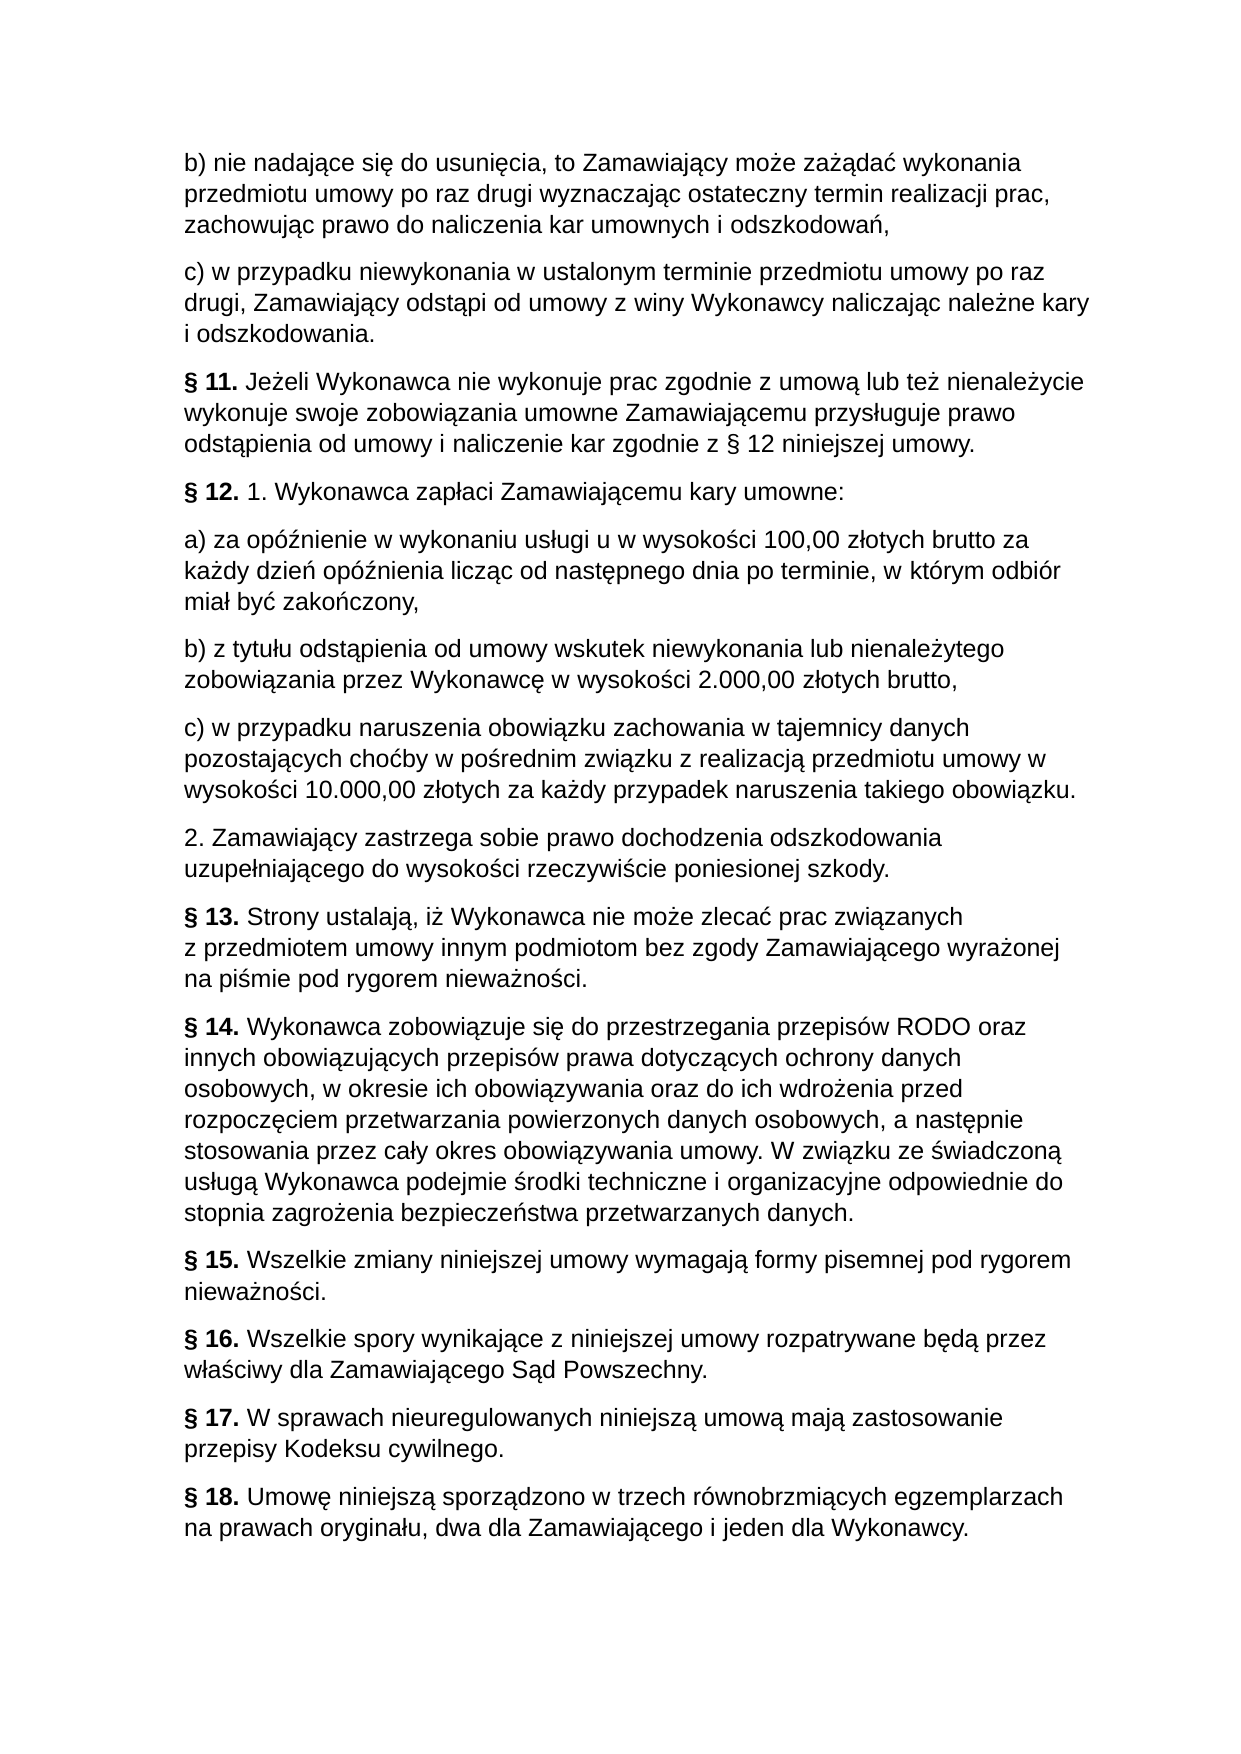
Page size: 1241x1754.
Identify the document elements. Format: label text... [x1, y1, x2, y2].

text c) w przypadku niewykonania w ustalonym terminie przedmiotu umowy po raz drugi, Zamawiający odstąpi od umowy z winy Wykonawcy naliczając należne kary i odszkodowania. [184, 257, 1093, 348]
text § 18. Umowę niniejszą sporządzono w trzech równobrzmiących egzemplarzach na prawach oryginału, dwa dla Zamawiającego i jeden dla Wykonawcy. [184, 1482, 1093, 1542]
text § 15. Wszelkie zmiany niniejszej umowy wymagają formy pisemnej pod rygorem nieważności. [184, 1246, 1093, 1305]
text b) z tytułu odstąpienia od umowy wskutek niewykonania lub nienależytego zobowiązania przez Wykonawcę w wysokości 2.000,00 złotych brutto, [184, 634, 1093, 694]
text § 14. Wykonawca zobowiązuje się do przestrzegania przepisów RODO oraz innych obowiązujących przepisów prawa dotyczących ochrony danych osobowych, w okresie ich obowiązywania oraz do ich wdrożenia przed rozpoczęciem przetwarzania powierzonych danych osobowych, a następnie stosowania przez cały okres obowiązywania umowy. W związku ze świadczoną usługą Wykonawca podejmie środki techniczne i organizacyjne odpowiednie do stopnia zagrożenia bezpieczeństwa przetwarzanych danych. [184, 1012, 1093, 1227]
text § 16. Wszelkie spory wynikające z niniejszej umowy rozpatrywane będą przez właściwy dla Zamawiającego Sąd Powszechny. [184, 1324, 1093, 1384]
text § 17. W sprawach nieuregulowanych niniejszą umową mają zastosowanie przepisy Kodeksu cywilnego. [184, 1403, 1093, 1463]
text § 12. 1. Wykonawca zapłaci Zamawiającemu kary umowne: [184, 477, 1093, 506]
text c) w przypadku naruszenia obowiązku zachowania w tajemnicy danych pozostających choćby w pośrednim związku z realizacją przedmiotu umowy w wysokości 10.000,00 złotych za każdy przypadek naruszenia takiego obowiązku. [184, 713, 1093, 804]
text § 13. Strony ustalają, iż Wykonawca nie może zlecać prac związanych z przedmiotem umowy innym podmiotom bez zgody Zamawiającego wyrażonej na piśmie pod rygorem nieważności. [184, 902, 1093, 993]
text a) za opóźnienie w wykonaniu usługi u w wysokości 100,00 złotych brutto za każdy dzień opóźnienia licząc od następnego dnia po terminie, w którym odbiór miał być zakończony, [184, 525, 1093, 616]
text b) nie nadające się do usunięcia, to Zamawiający może zażądać wykonania przedmiotu umowy po raz drugi wyznaczając ostateczny termin realizacji prac, zachowując prawo do naliczenia kar umownych i odszkodowań, [184, 148, 1093, 238]
text § 11. Jeżeli Wykonawca nie wykonuje prac zgodnie z umową lub też nienależycie wykonuje swoje zobowiązania umowne Zamawiającemu przysługuje prawo odstąpienia od umowy i naliczenie kar zgodnie z § 12 niniejszej umowy. [184, 367, 1093, 458]
text 2. Zamawiający zastrzega sobie prawo dochodzenia odszkodowania uzupełniającego do wysokości rzeczywiście poniesionej szkody. [184, 823, 1093, 883]
